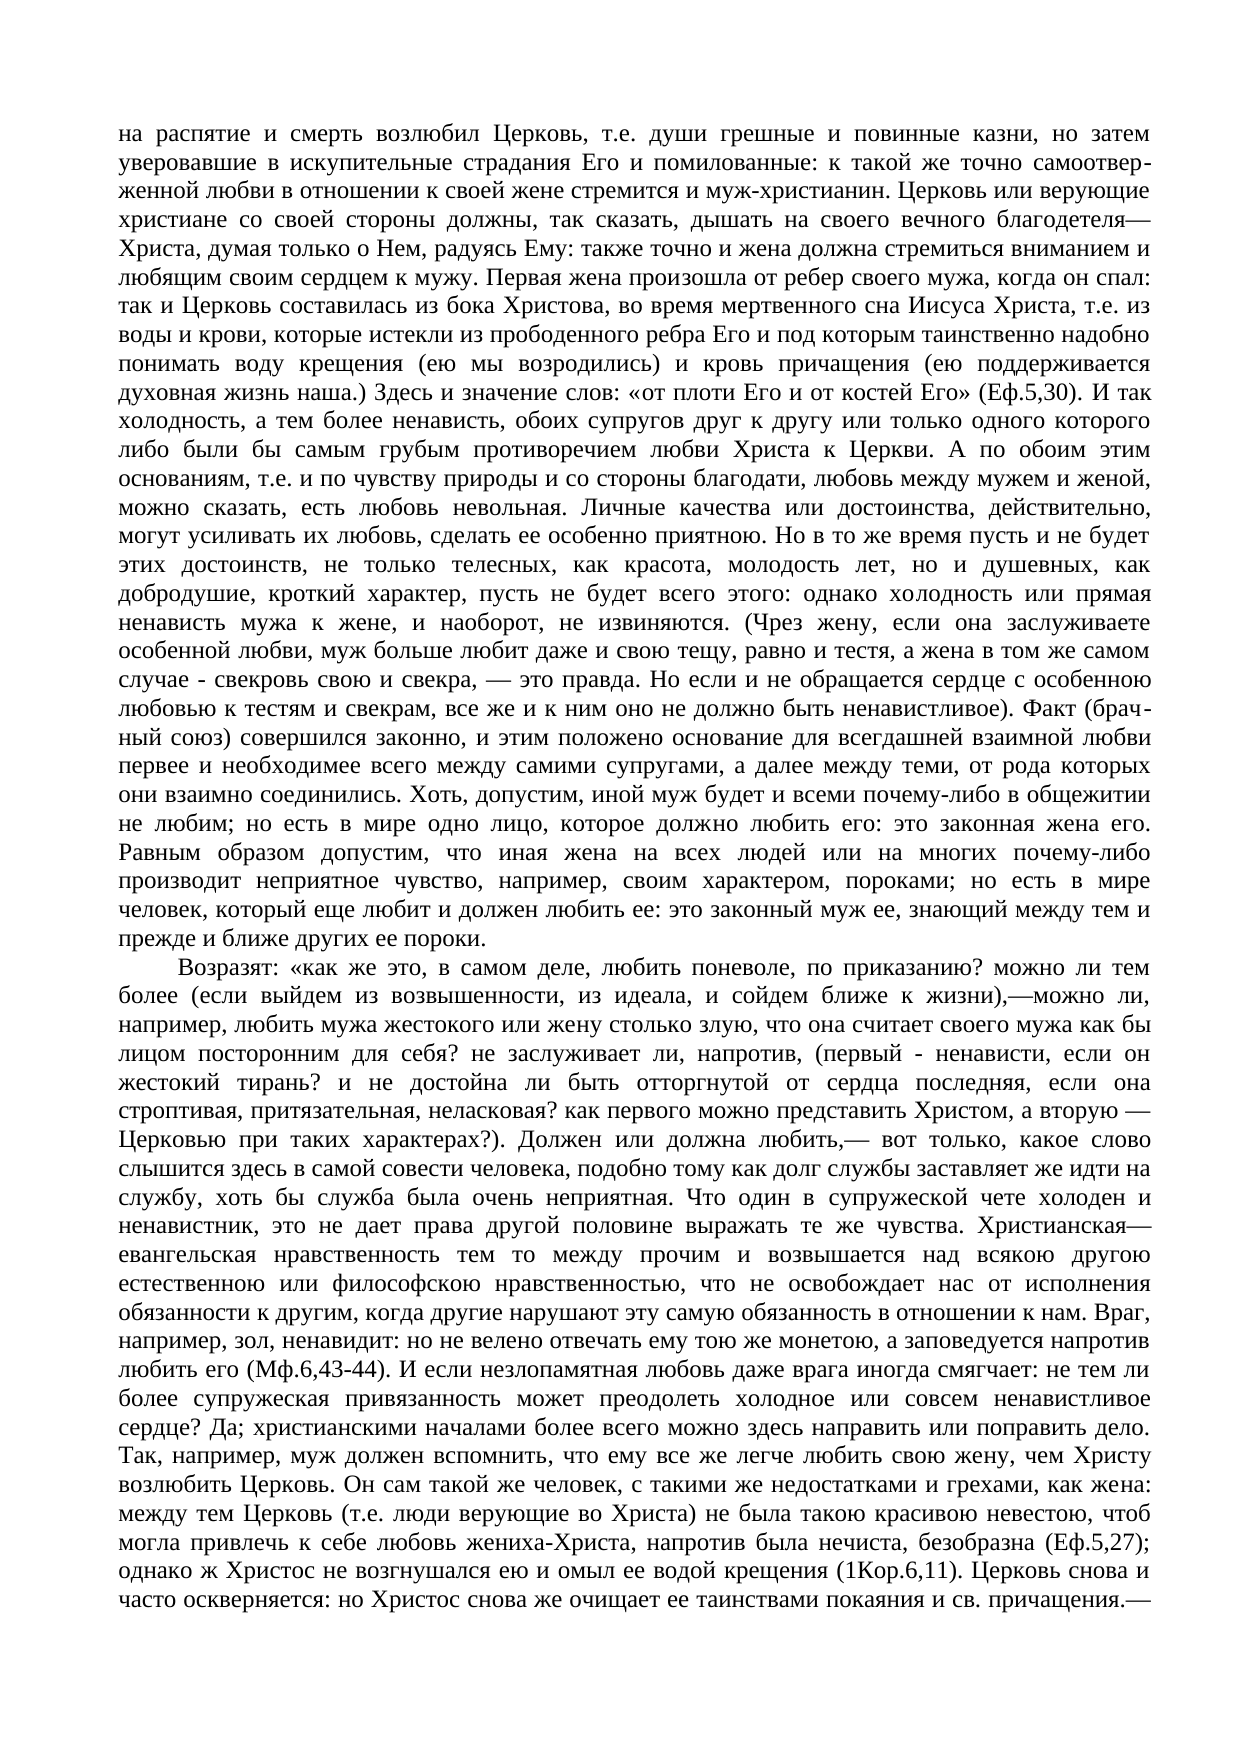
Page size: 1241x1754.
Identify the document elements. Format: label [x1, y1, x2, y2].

text [118, 118, 1152, 952]
text [118, 952, 1152, 1613]
